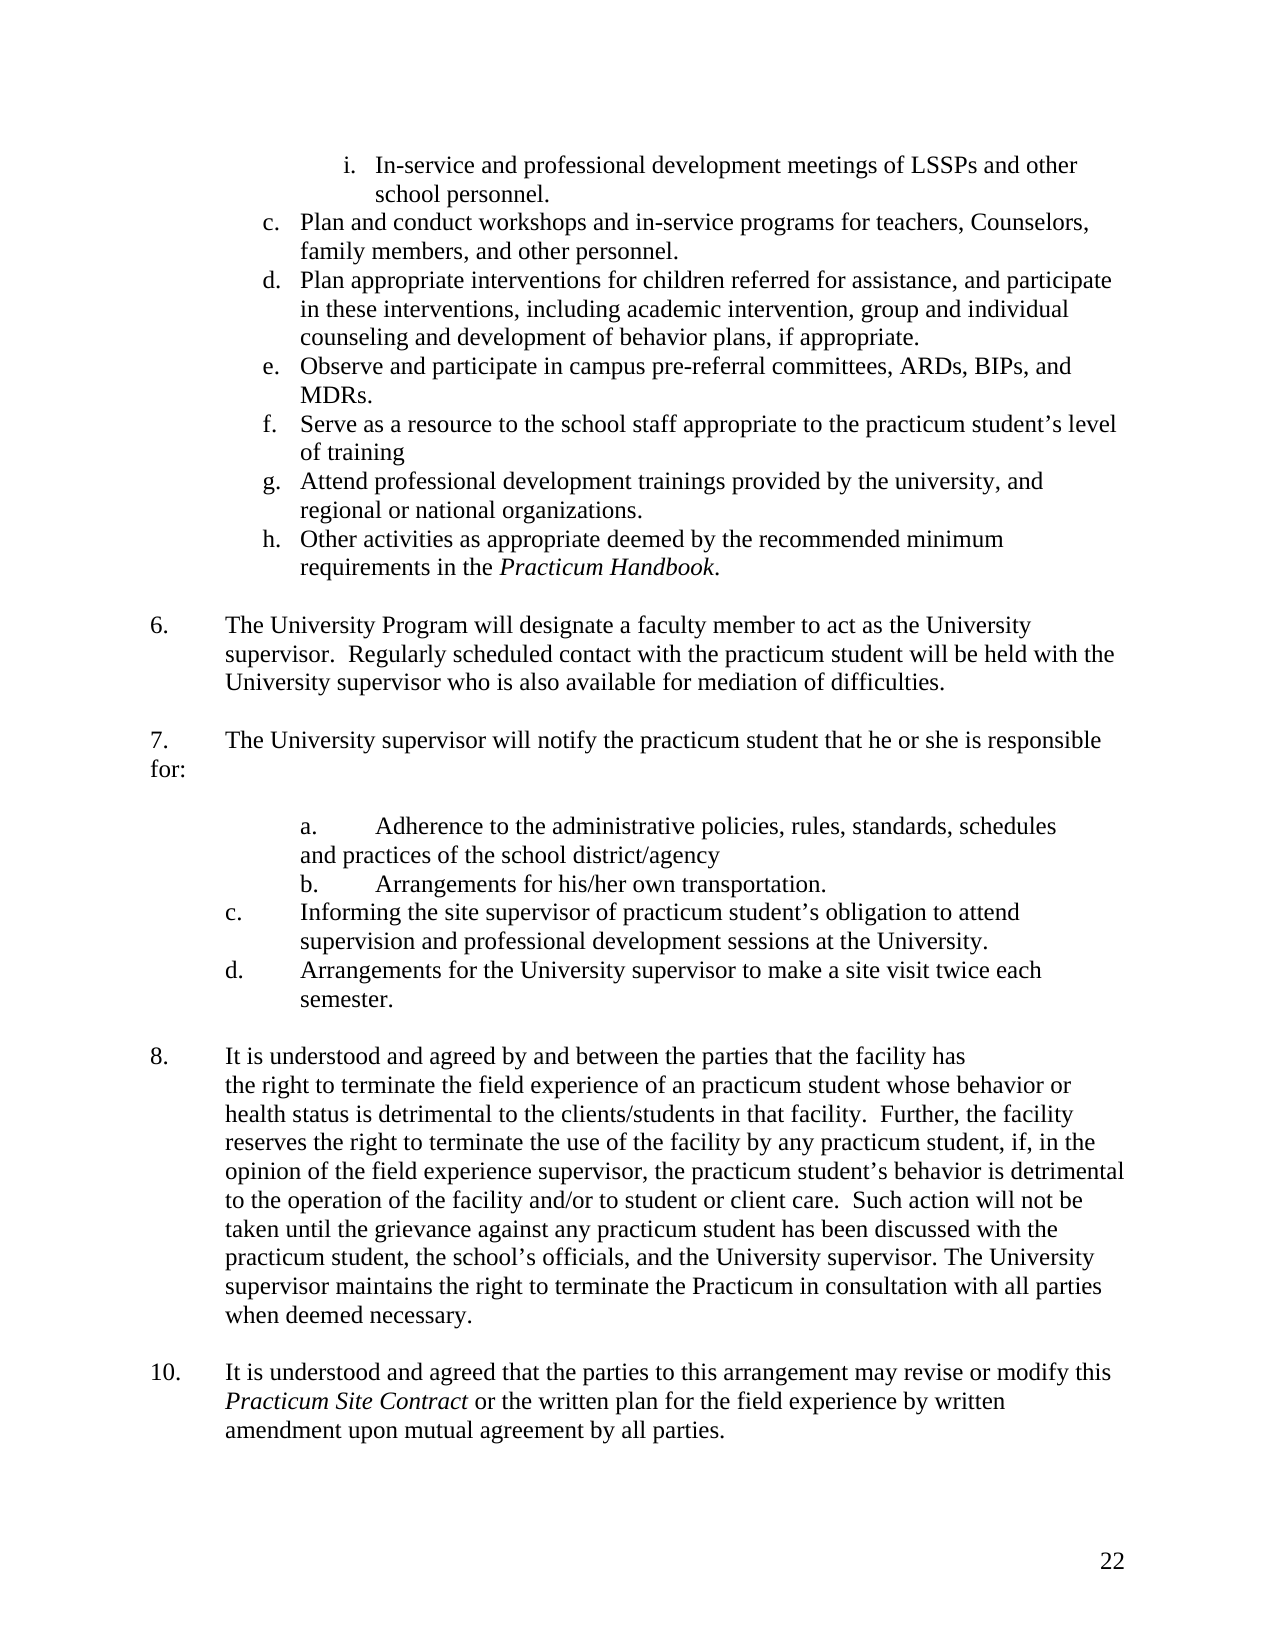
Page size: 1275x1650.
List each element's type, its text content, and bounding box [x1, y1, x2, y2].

list Attend professional development trainings provided by the university, and regional or national organizations. [262, 466, 1125, 524]
list Serve as a resource to the school staff appropriate to the practicum student’s level of training [262, 409, 1125, 466]
text d. Arrangements for the University supervisor to make a site visit twice each semester. [225, 955, 1125, 1012]
text 10. It is understood and agreed that the parties to this arrangement may revise or modify this Practicum Site Contract or the written plan for the field experience by written amendment upon mutual agreement by all parties. [150, 1357, 1125, 1444]
list In-service and professional development meetings of LSSPs and other school personnel. [356, 150, 1125, 207]
list Plan and conduct workshops and in-service programs for teachers, Counselors, family members, and other personnel. [262, 207, 1125, 265]
text and practices of the school district/agency [150, 840, 1125, 869]
text 6. The University Program will designate a faculty member to act as the University supervisor. Regularly scheduled contact with the practicum student will be held with the University supervisor who is also available for mediation of difficulties. [150, 610, 1125, 696]
list Observe and participate in campus pre-referral committees, ARDs, BIPs, and MDRs. [262, 351, 1125, 409]
text c. Informing the site supervisor of practicum student’s obligation to attend supervision and professional development sessions at the University. [225, 897, 1125, 955]
text the right to terminate the field experience of an practicum student whose behavior or health status is detrimental to the clients/students in that facility. Further, the facility reserves the right to terminate the use of the facility by any practicum student, if, in the opinion of the field experience supervisor, the practicum student’s behavior is detrimental to the operation of the facility and/or to student or client care. Such action will not be taken until the grievance against any practicum student has been discussed with the practicum student, the school’s officials, and the University supervisor. The University supervisor maintains the right to terminate the Practicum in consultation with all parties when deemed necessary. [225, 1070, 1125, 1329]
text 8. It is understood and agreed by and between the parties that the facility has [150, 1041, 1125, 1070]
text a. Adherence to the administrative policies, rules, standards, schedules [225, 811, 1125, 840]
list Other activities as appropriate deemed by the recommended minimum requirements in the Practicum Handbook. [262, 524, 1125, 581]
list Plan appropriate interventions for children referred for assistance, and participate in these interventions, including academic intervention, group and individual counseling and development of behavior plans, if appropriate. [262, 265, 1125, 351]
text 7. The University supervisor will notify the practicum student that he or she is responsible for: [150, 725, 1125, 782]
text b. Arrangements for his/her own transportation. [225, 869, 1125, 897]
